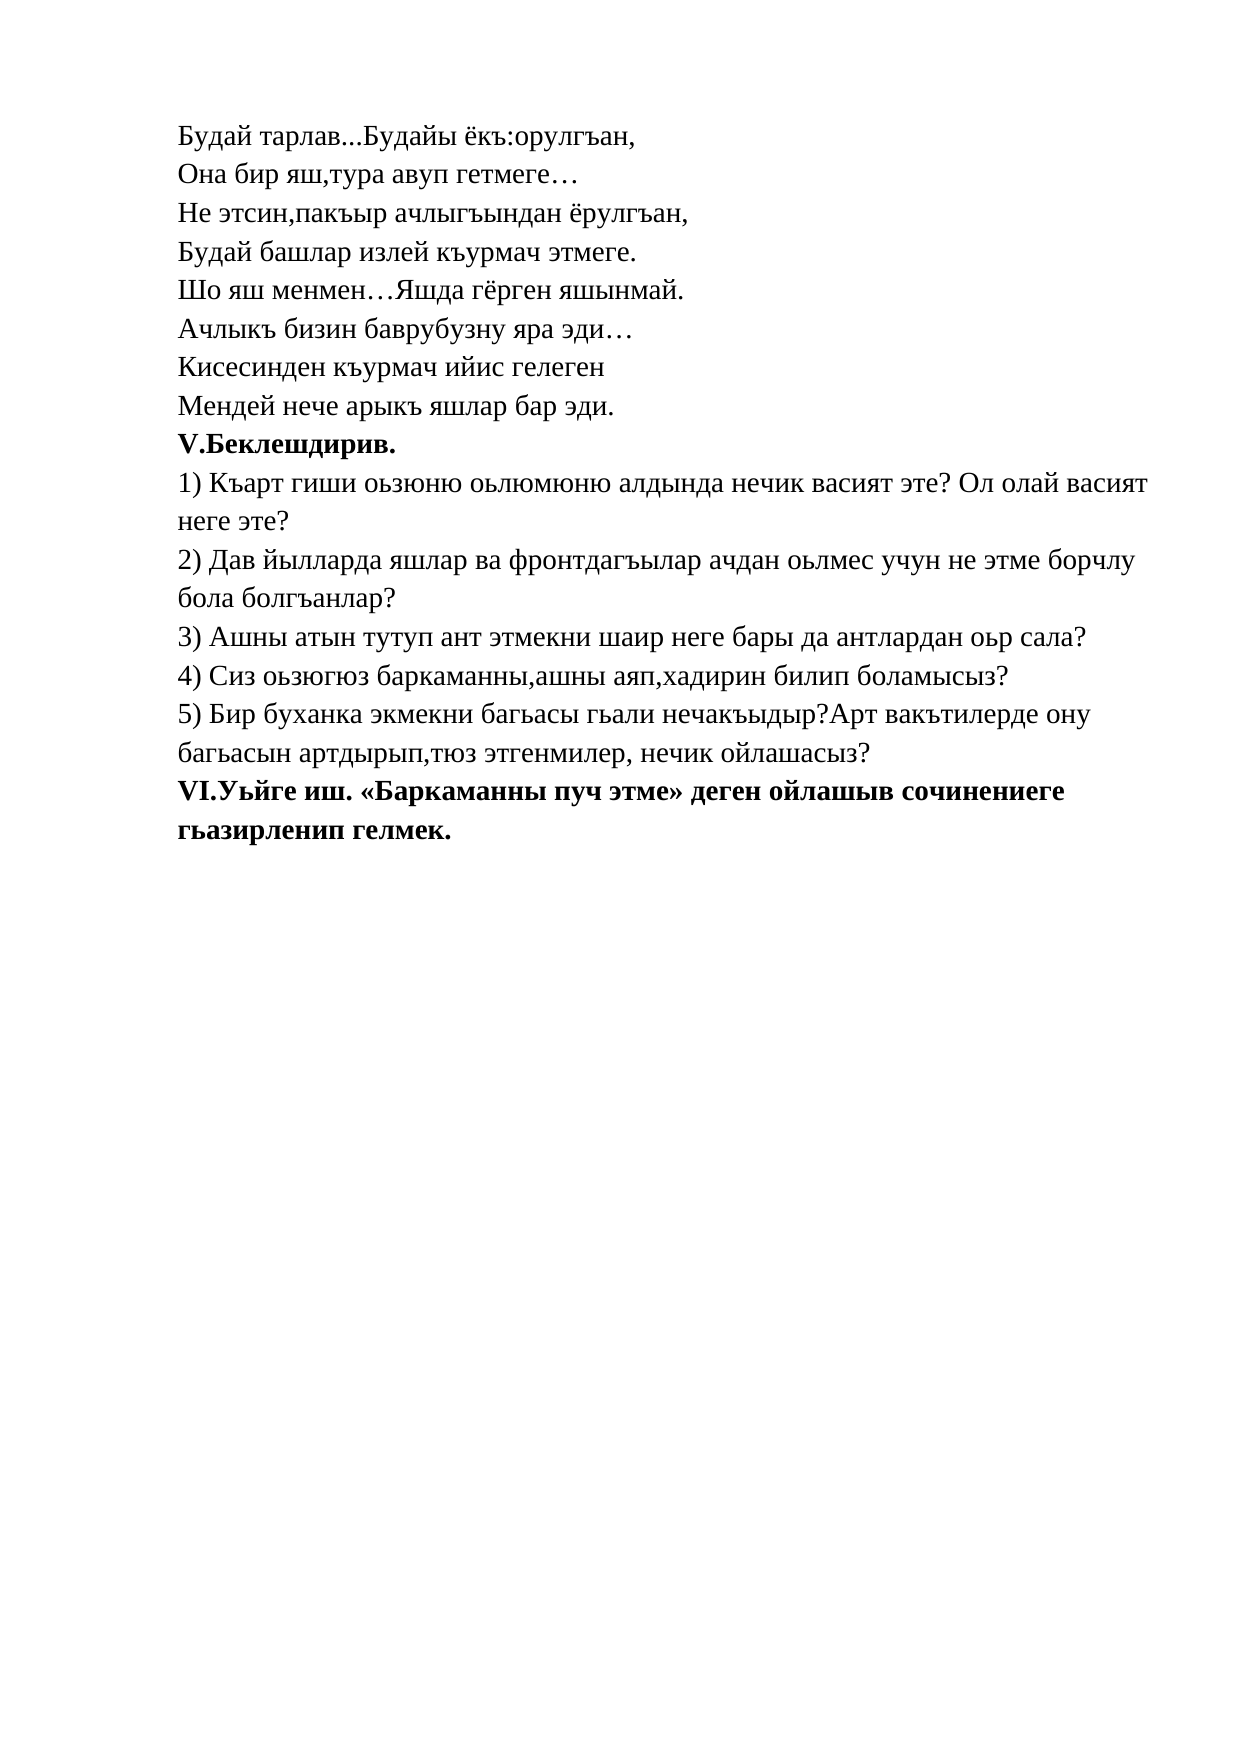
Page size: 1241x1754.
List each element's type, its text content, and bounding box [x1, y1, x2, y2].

text Кисесинден къурмач ийис гелеген [177, 349, 1152, 383]
text Ачлыкъ бизин баврубузну яра эди… [177, 311, 1152, 344]
text 1) Къарт гиши оьзюню оьлюмюню алдында нечик васият эте? Ол олай васият неге эте? [177, 465, 1152, 537]
text Будай башлар излей къурмач этмеге. [177, 234, 1152, 267]
text Мендей нече арыкъ яшлар бар эди. [177, 388, 1152, 421]
text 5) Бир буханка экмекни багьасы гьали нечакъыдыр?Арт вакътилерде ону багьасын артдырып,тюз этгенмилер, нечик ойлашасыз? [177, 696, 1152, 768]
text V.Беклешдирив. [177, 426, 1152, 460]
text 3) Ашны атын тутуп ант этмекни шаир неге бары да антлардан оьр сала? [177, 619, 1152, 653]
text Она бир яш,тура авуп гетмеге… [177, 157, 1152, 190]
text 2) Дав йылларда яшлар ва фронтдагъылар ачдан оьлмес учун не этме борчлу бола болгъанлар? [177, 542, 1152, 614]
text VI.Уьйге иш. «Баркаманны пуч этме» деген ойлашыв сочинениеге гьазирленип гелмек. [177, 773, 1152, 845]
text Не этсин,пакъыр ачлыгъындан ёрулгъан, [177, 195, 1152, 229]
text 4) Сиз оьзюгюз баркаманны,ашны аяп,хадирин билип боламысыз? [177, 658, 1152, 691]
text Шо яш менмен…Яшда гёрген яшынмай. [177, 272, 1152, 306]
text Будай тарлав...Будайы ёкъ:орулгъан, [177, 118, 1152, 152]
